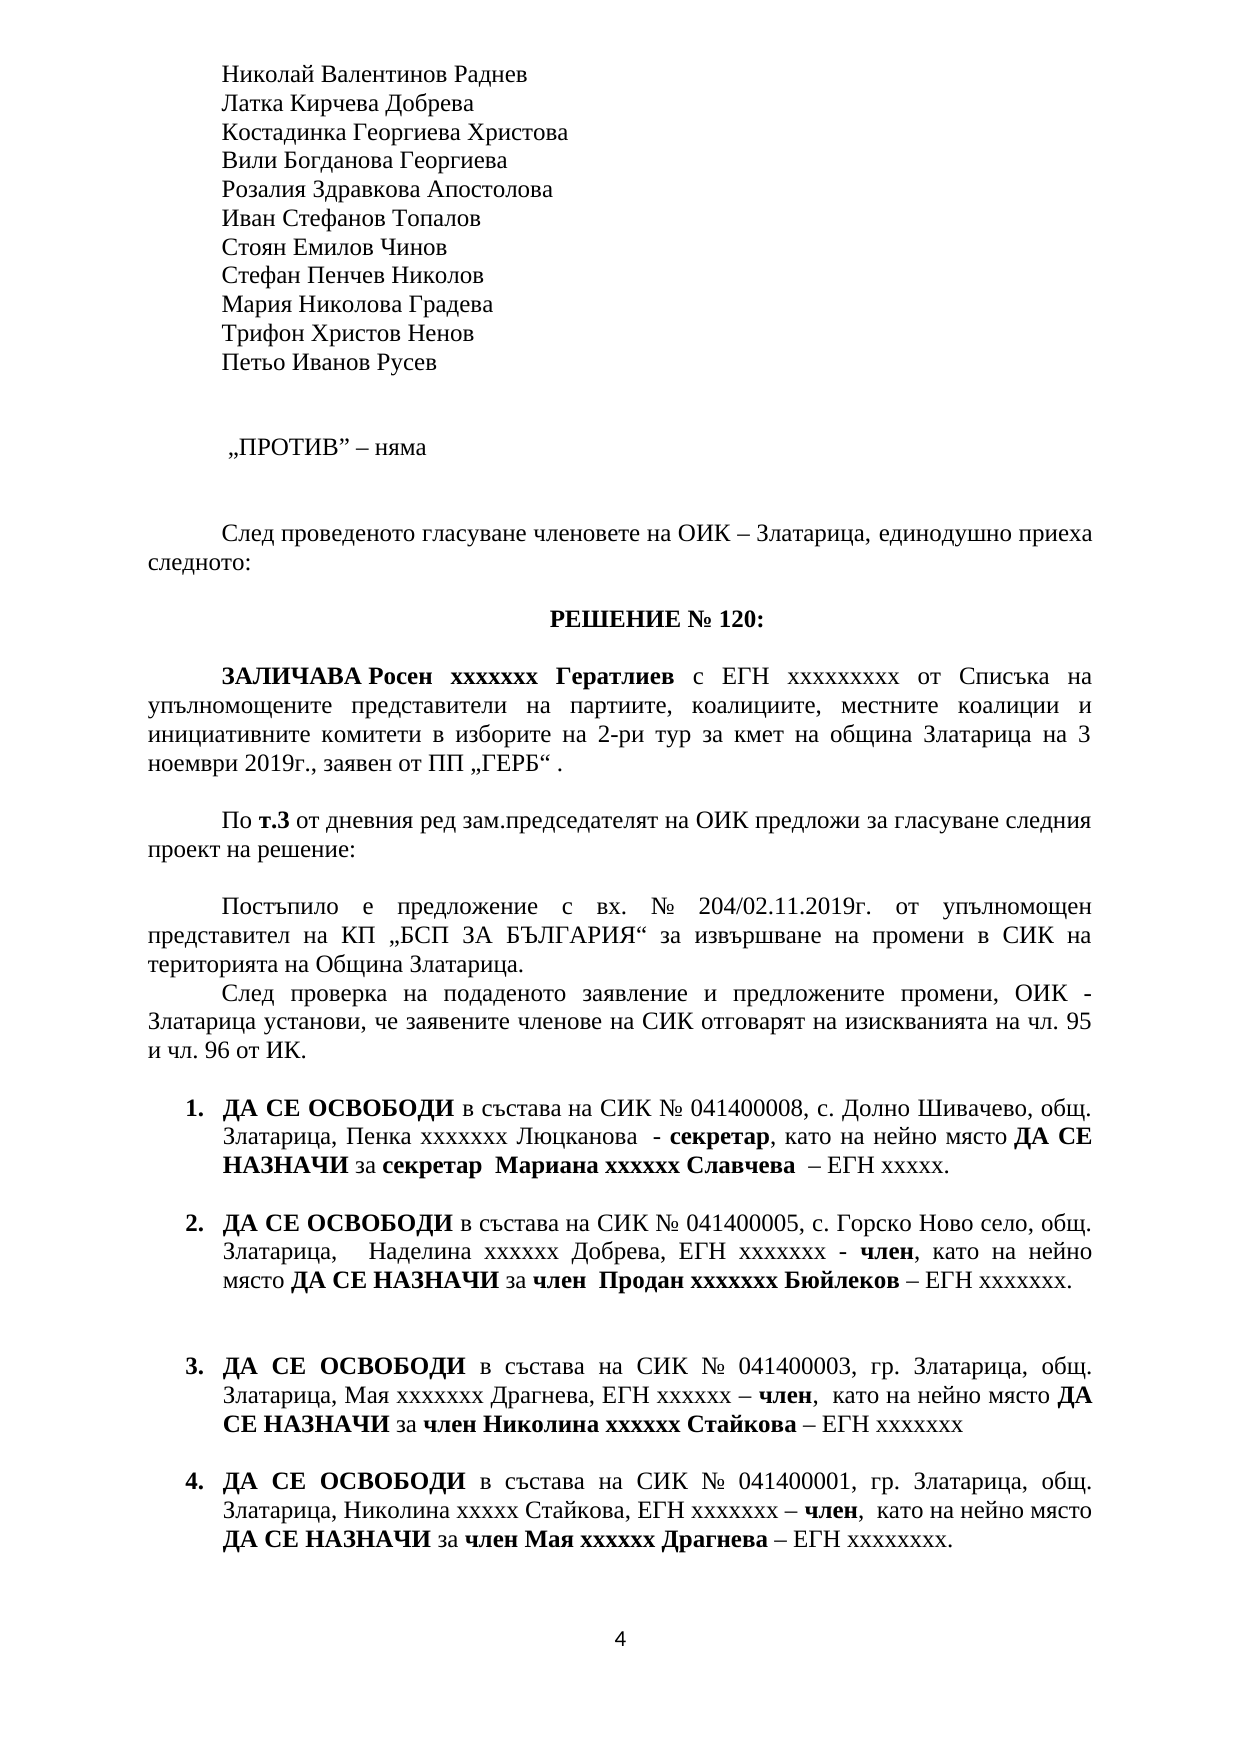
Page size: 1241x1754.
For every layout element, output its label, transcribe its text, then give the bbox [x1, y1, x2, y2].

text Иван Стефанов Топалов [148, 203, 1093, 232]
text ЗАЛИЧАВА Росен ххххххх Гератлиев с ЕГН ххххххххх от Списъка на упълномощените представители на партиите, коалициите, местните коалиции и инициативните комитети в изборите на 2-ри тур за кмет на община Златарица на 3 ноември 2019г., заявен от ПП „ГЕРБ“ . [148, 661, 1093, 776]
text Постъпило е предложение с вх. № 204/02.11.2019г. от упълномощен представител на КП „БСП ЗА БЪЛГАРИЯ“ за извършване на промени в СИК на територията на Община Златарица. [148, 891, 1093, 978]
text Вили Богданова Георгиева [148, 145, 1093, 174]
text Костадинка Георгиева Христова [148, 117, 1093, 145]
list ДА СЕ ОСВОБОДИ в състава на СИК № 041400005, с. Горско Ново село, общ. Златарица, Наделина хххххх Добрева, ЕГН ххххххх - член, като на нейно място ДА СЕ НАЗНАЧИ за член Продан ххххххх Бюйлеков – ЕГН ххххххх. [185, 1208, 1093, 1294]
text Розалия Здравкова Апостолова [148, 174, 1093, 203]
text След проверка на подаденото заявление и предложените промени, ОИК - Златарица установи, че заявените членове на СИК отговарят на изискванията на чл. 95 и чл. 96 от ИК. [148, 978, 1093, 1064]
text Латка Кирчева Добрева [148, 88, 1093, 117]
text След проведеното гласуване членовете на ОИК – Златарица, единодушно приеха следното: [148, 518, 1093, 576]
list ДА СЕ ОСВОБОДИ в състава на СИК № 041400001, гр. Златарица, общ. Златарица, Николина ххххх Стайкова, ЕГН ххххххх – член, като на нейно място ДА СЕ НАЗНАЧИ за член Мая хххххх Драгнева – ЕГН хххххххх. [185, 1466, 1093, 1553]
list ДА СЕ ОСВОБОДИ в състава на СИК № 041400008, с. Долно Шивачево, общ. Златарица, Пенка ххххххх Люцканова - секретар, като на нейно място ДА СЕ НАЗНАЧИ за секретар Мариана хххххх Славчева – ЕГН ххххх. [185, 1093, 1093, 1179]
text Мария Николова Градева [148, 289, 1093, 318]
text Петьо Иванов Русев [148, 347, 1093, 375]
text РЕШЕНИЕ № 120: [148, 604, 1093, 633]
text Трифон Христов Ненов [148, 318, 1093, 347]
text Стоян Емилов Чинов [148, 232, 1093, 260]
text Стефан Пенчев Николов [148, 260, 1093, 289]
text По т.3 от дневния ред зам.председателят на ОИК предложи за гласуване следния проект на решение: [148, 805, 1093, 863]
text Николай Валентинов Раднев [148, 59, 1093, 88]
list ДА СЕ ОСВОБОДИ в състава на СИК № 041400003, гр. Златарица, общ. Златарица, Мая ххххххх Драгнева, ЕГН хххххх – член, като на нейно място ДА СЕ НАЗНАЧИ за член Николина хххххх Стайкова – ЕГН ххххххх [185, 1351, 1093, 1438]
text „ПРОТИВ” – няма [148, 432, 1093, 461]
